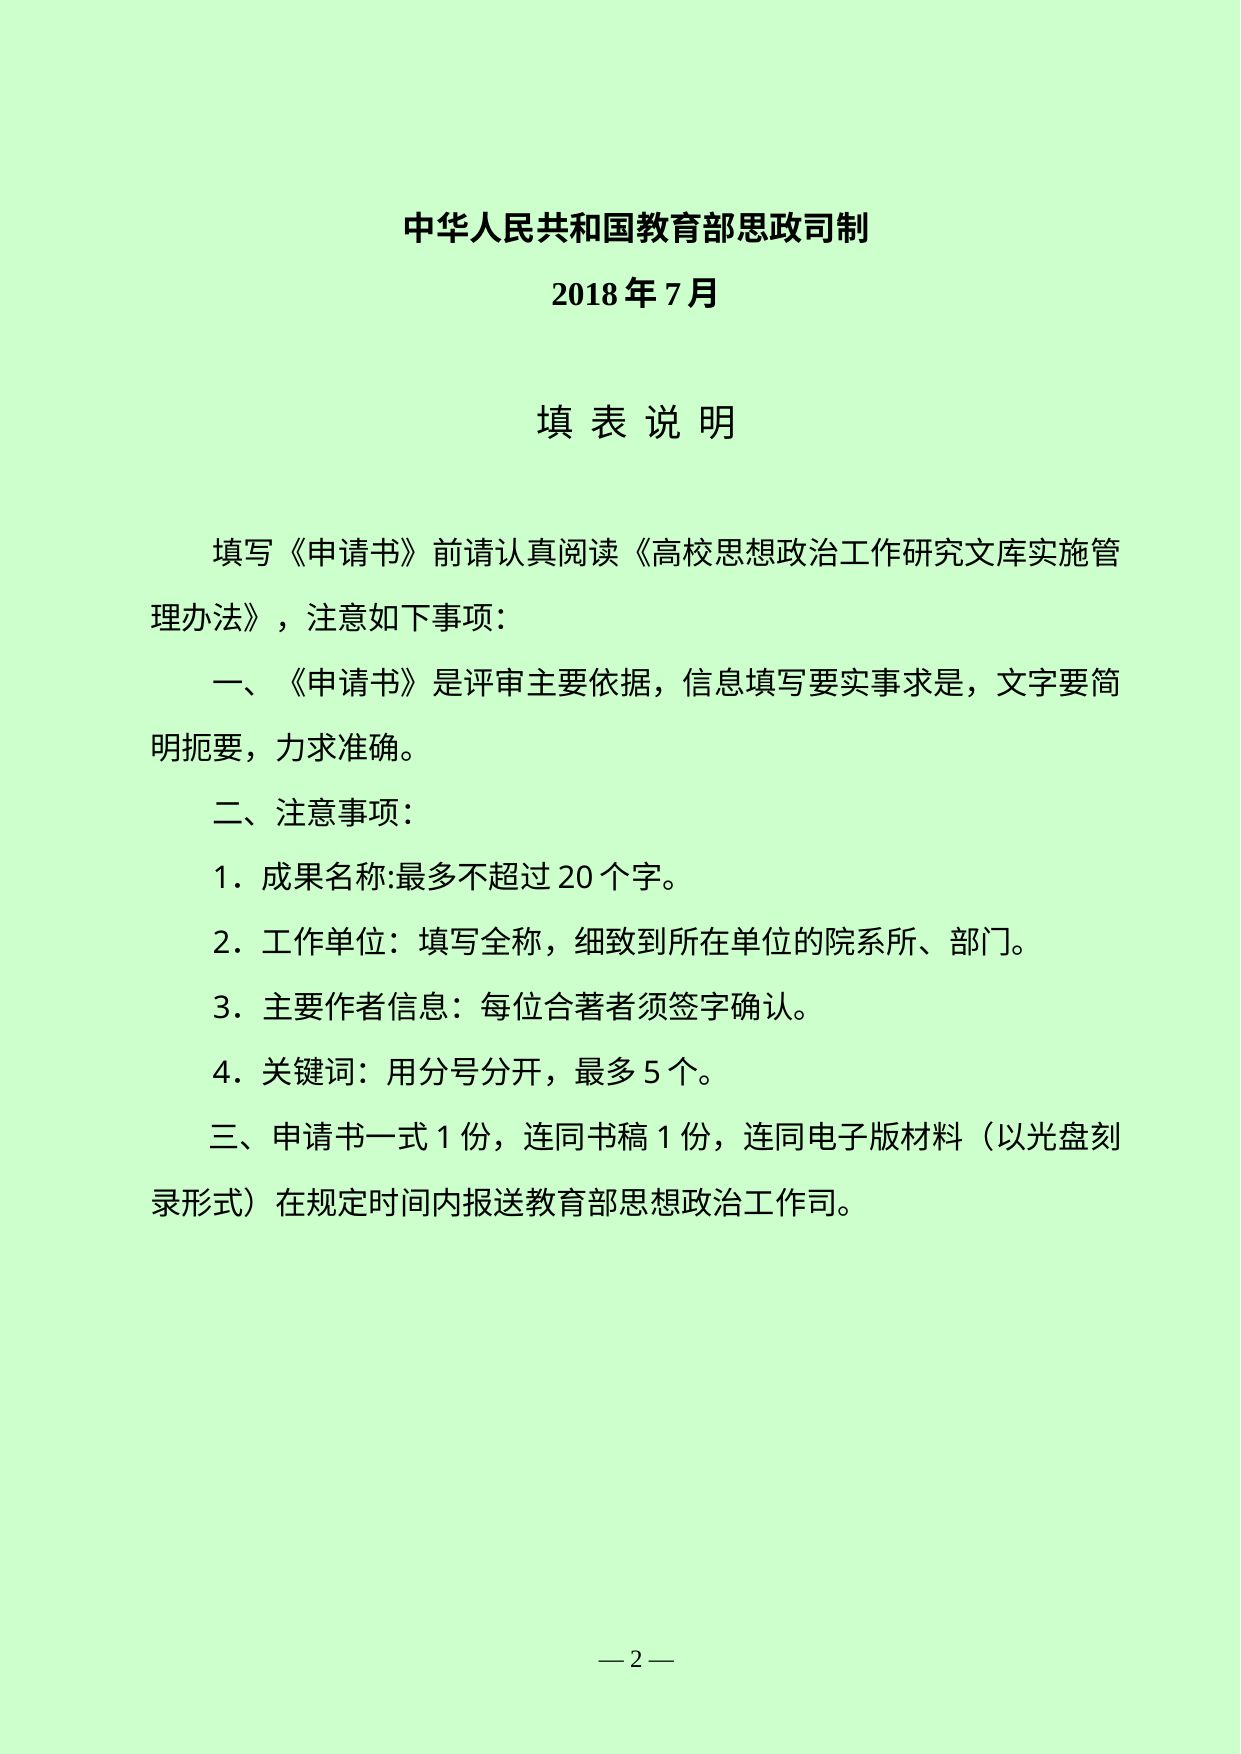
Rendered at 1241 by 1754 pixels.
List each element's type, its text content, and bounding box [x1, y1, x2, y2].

text 4．关键词：用分号分开，最多5个。 [150, 1038, 1122, 1103]
text 中华人民共和国教育部思政司制 [150, 193, 1122, 258]
text 二、注意事项： [150, 778, 1122, 843]
text 三、申请书一式1份，连同书稿1份，连同电子版材料（以光盘刻录形式）在规定时间内报送教育部思想政治工作司。 [150, 1103, 1122, 1233]
text 填 表 说 明 [150, 388, 1122, 453]
text 3．主要作者信息：每位合著者须签字确认。 [150, 973, 1122, 1038]
text 2018年7月 [150, 258, 1122, 323]
text 填写《申请书》前请认真阅读《高校思想政治工作研究文库实施管理办法》，注意如下事项： [150, 518, 1122, 648]
text 1．成果名称:最多不超过20个字。 [150, 843, 1122, 908]
text 一、《申请书》是评审主要依据，信息填写要实事求是，文字要简明扼要，力求准确。 [150, 648, 1122, 778]
text 2．工作单位：填写全称，细致到所在单位的院系所、部门。 [150, 908, 1122, 973]
